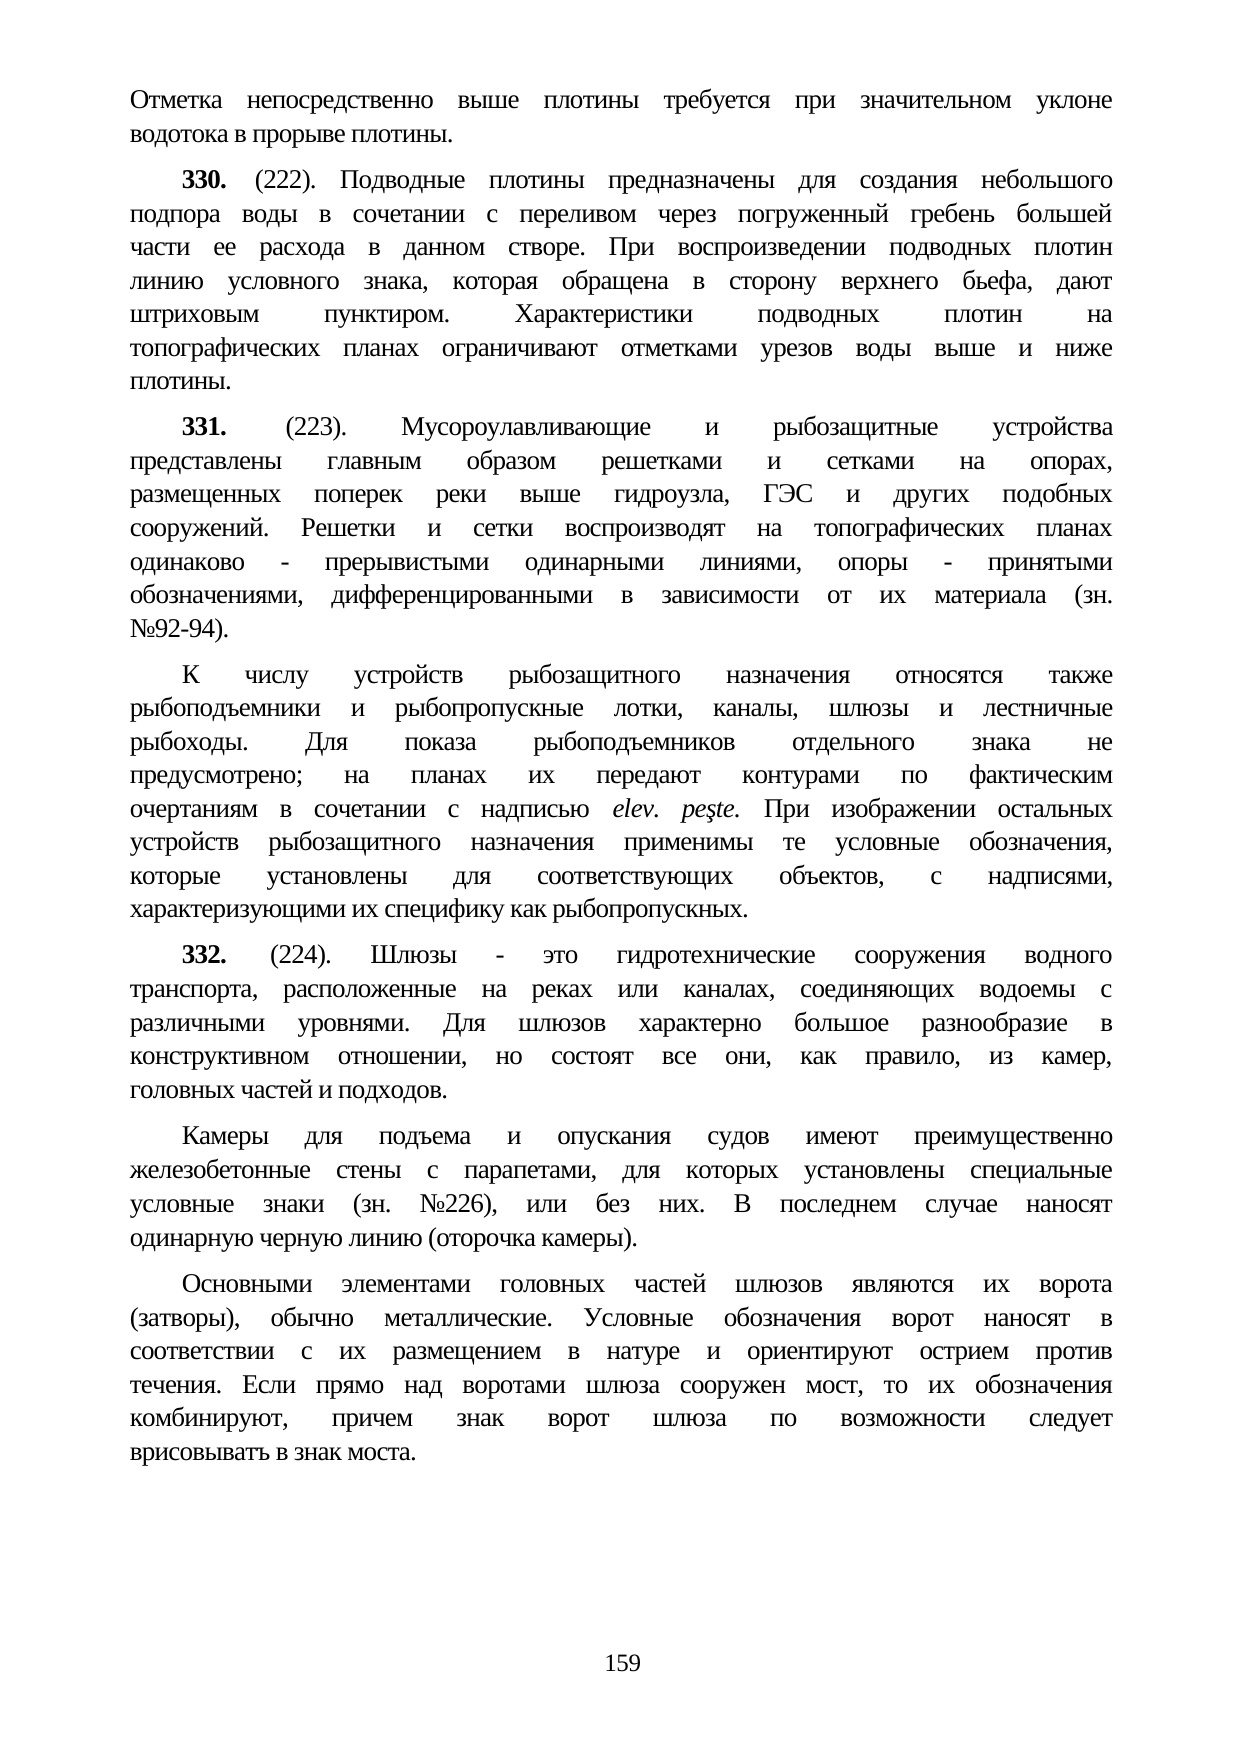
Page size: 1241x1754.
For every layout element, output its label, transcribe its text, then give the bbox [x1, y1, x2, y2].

list (222). Подводные плотины предназначены для создания небольшого подпора воды в сочетании с переливом через погруженный гребень большей части ее расхода в данном створе. При воспроизведении подводных плотин линию условного знака, которая обращена в сторону верхнего бьефа, дают штриховым пунктиром. Характеристики подводных плотин на топографических планах ограничивают отметками урезов воды выше и ниже плотины. [129, 162, 1113, 397]
text Отметка непосредственно выше плотины требуется при значительном уклоне водотока в прорыве плотины. [129, 81, 1113, 149]
text Основными элементами головных частей шлюзов являются их ворота (затворы), обычно металлические. Условные обозначения ворот наносят в соответствии с их размещением в натуре и ориентируют острием против течения. Если прямо над воротами шлюза сооружен мост, то их обозначения комбинируют, причем знак ворот шлюза по возможности следует врисовыватъ в знак моста. [129, 1266, 1113, 1467]
list (223). Мусороулавливающие и рыбозащитные устройства представлены главным образом решетками и сетками на опорах, размещенных поперек реки выше гидроузла, ГЭС и других подобных сооружений. Решетки и сетки воспроизводят на топографических планах одинаково - прерывистыми одинарными линиями, опоры - принятыми обозначениями, дифференцированными в зависимости от их материала (зн. №92-94). [129, 409, 1113, 644]
text К числу устройств рыбозащитного назначения относятся также рыбоподъемники и рыбопропускные лотки, каналы, шлюзы и лестничные рыбоходы. Для показа рыбоподъемников отдельного знака не предусмотрено; на планах их передают контурами по фактическим очертаниям в сочетании с надписью elev. peşte. При изображении остальных устройств рыбозащитного назначения применимы те условные обозначения, которые установлены для соответствующих объектов, с надписями, характеризующими их специфику как рыбопропускных. [129, 656, 1113, 925]
list (224). Шлюзы - это гидротехнические сооружения водного транспорта, расположенные на реках или каналах, соединяющих водоемы с различными уровнями. Для шлюзов характерно большое разнообразие в конструктивном отношении, но состоят все они, как правило, из камер, головных частей и подходов. [129, 937, 1113, 1105]
text Камеры для подъема и опускания судов имеют преимущественно железобетонные стены с парапетами, для которых установлены специальные условные знаки (зн. №226), или без них. В последнем случае наносят одинарную черную линию (оторочка камеры). [129, 1117, 1113, 1253]
text 159 [604, 1651, 641, 1676]
